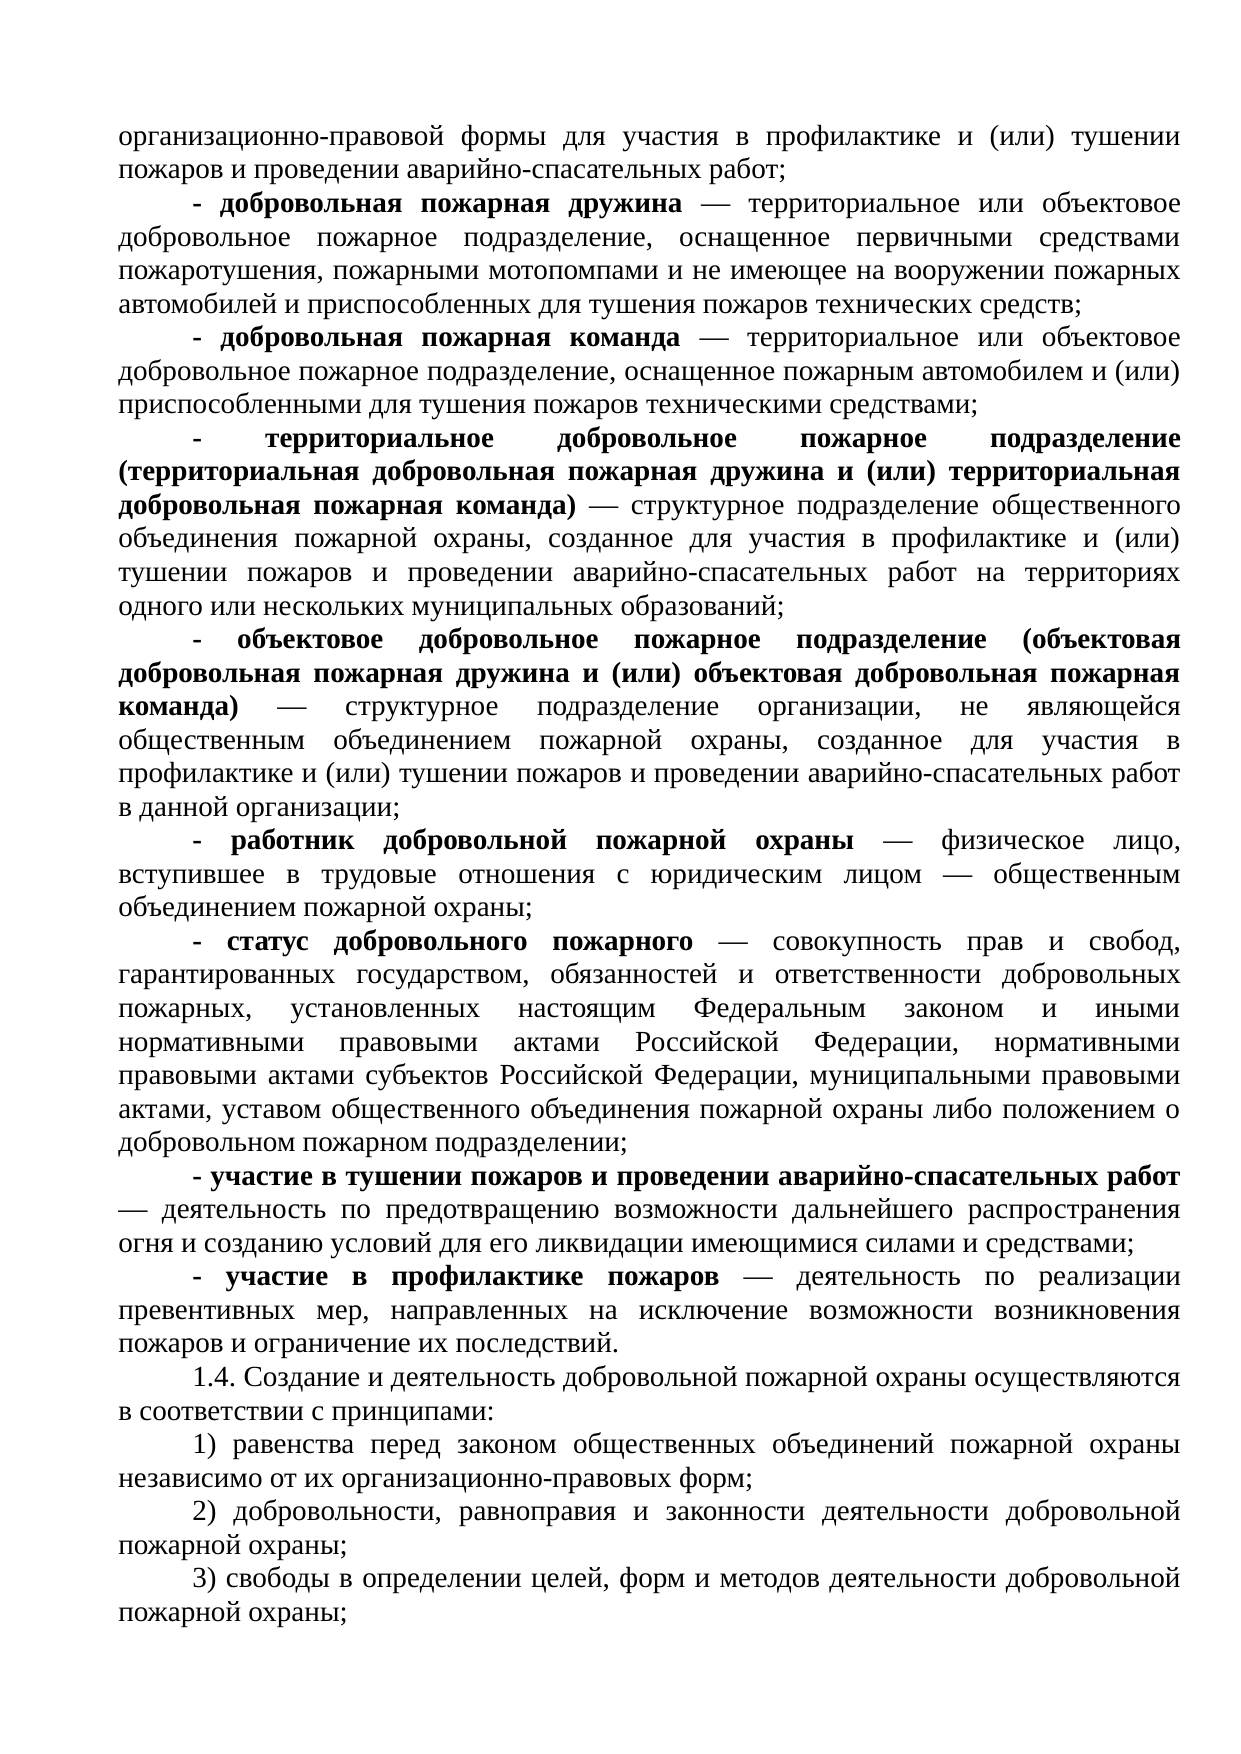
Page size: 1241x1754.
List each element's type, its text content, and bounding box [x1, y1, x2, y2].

text - статус добровольного пожарного — совокупность прав и свобод, гарантированных государством, обязанностей и ответственности добровольных пожарных, установленных настоящим Федеральным законом и иными нормативными правовыми актами Российской Федерации, нормативными правовыми актами субъектов Российской Федерации, муниципальными правовыми актами, уставом общественного объединения пожарной охраны либо положением о добровольном пожарном подразделении; [118, 923, 1181, 1158]
text - работник добровольной пожарной охраны — физическое лицо, вступившее в трудовые отношения с юридическим лицом — общественным объединением пожарной охраны; [118, 822, 1181, 923]
text - объектовое добровольное пожарное подразделение (объектовая добровольная пожарная дружина и (или) объектовая добровольная пожарная команда) — структурное подразделение организации, не являющейся общественным объединением пожарной охраны, созданное для участия в профилактике и (или) тушении пожаров и проведении аварийно-спасательных работ в данной организации; [118, 621, 1181, 822]
text - участие в профилактике пожаров — деятельность по реализации превентивных мер, направленных на исключение возможности возникновения пожаров и ограничение их последствий. [118, 1258, 1181, 1359]
text - территориальное добровольное пожарное подразделение (территориальная добровольная пожарная дружина и (или) территориальная добровольная пожарная команда) — структурное подразделение общественного объединения пожарной охраны, созданное для участия в профилактике и (или) тушении пожаров и проведении аварийно-спасательных работ на территориях одного или нескольких муниципальных образований; [118, 420, 1181, 621]
text - добровольная пожарная команда — территориальное или объектовое добровольное пожарное подразделение, оснащенное пожарным автомобилем и (или) приспособленными для тушения пожаров техническими средствами; [118, 319, 1181, 420]
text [118, 118, 1181, 185]
text 2) добровольности, равноправия и законности деятельности добровольной пожарной охраны; [118, 1493, 1181, 1560]
text 3) свободы в определении целей, форм и методов деятельности добровольной пожарной охраны; [118, 1560, 1181, 1627]
text 1) равенства перед законом общественных объединений пожарной охраны независимо от их организационно-правовых форм; [118, 1426, 1181, 1493]
text - участие в тушении пожаров и проведении аварийно-спасательных работ — деятельность по предотвращению возможности дальнейшего распространения огня и созданию условий для его ликвидации имеющимися силами и средствами; [118, 1158, 1181, 1258]
text - добровольная пожарная дружина — территориальное или объектовое добровольное пожарное подразделение, оснащенное первичными средствами пожаротушения, пожарными мотопомпами и не имеющее на вооружении пожарных автомобилей и приспособленных для тушения пожаров технических средств; [118, 185, 1181, 319]
text 1.4. Создание и деятельность добровольной пожарной охраны осуществляются в соответствии с принципами: [118, 1359, 1181, 1426]
